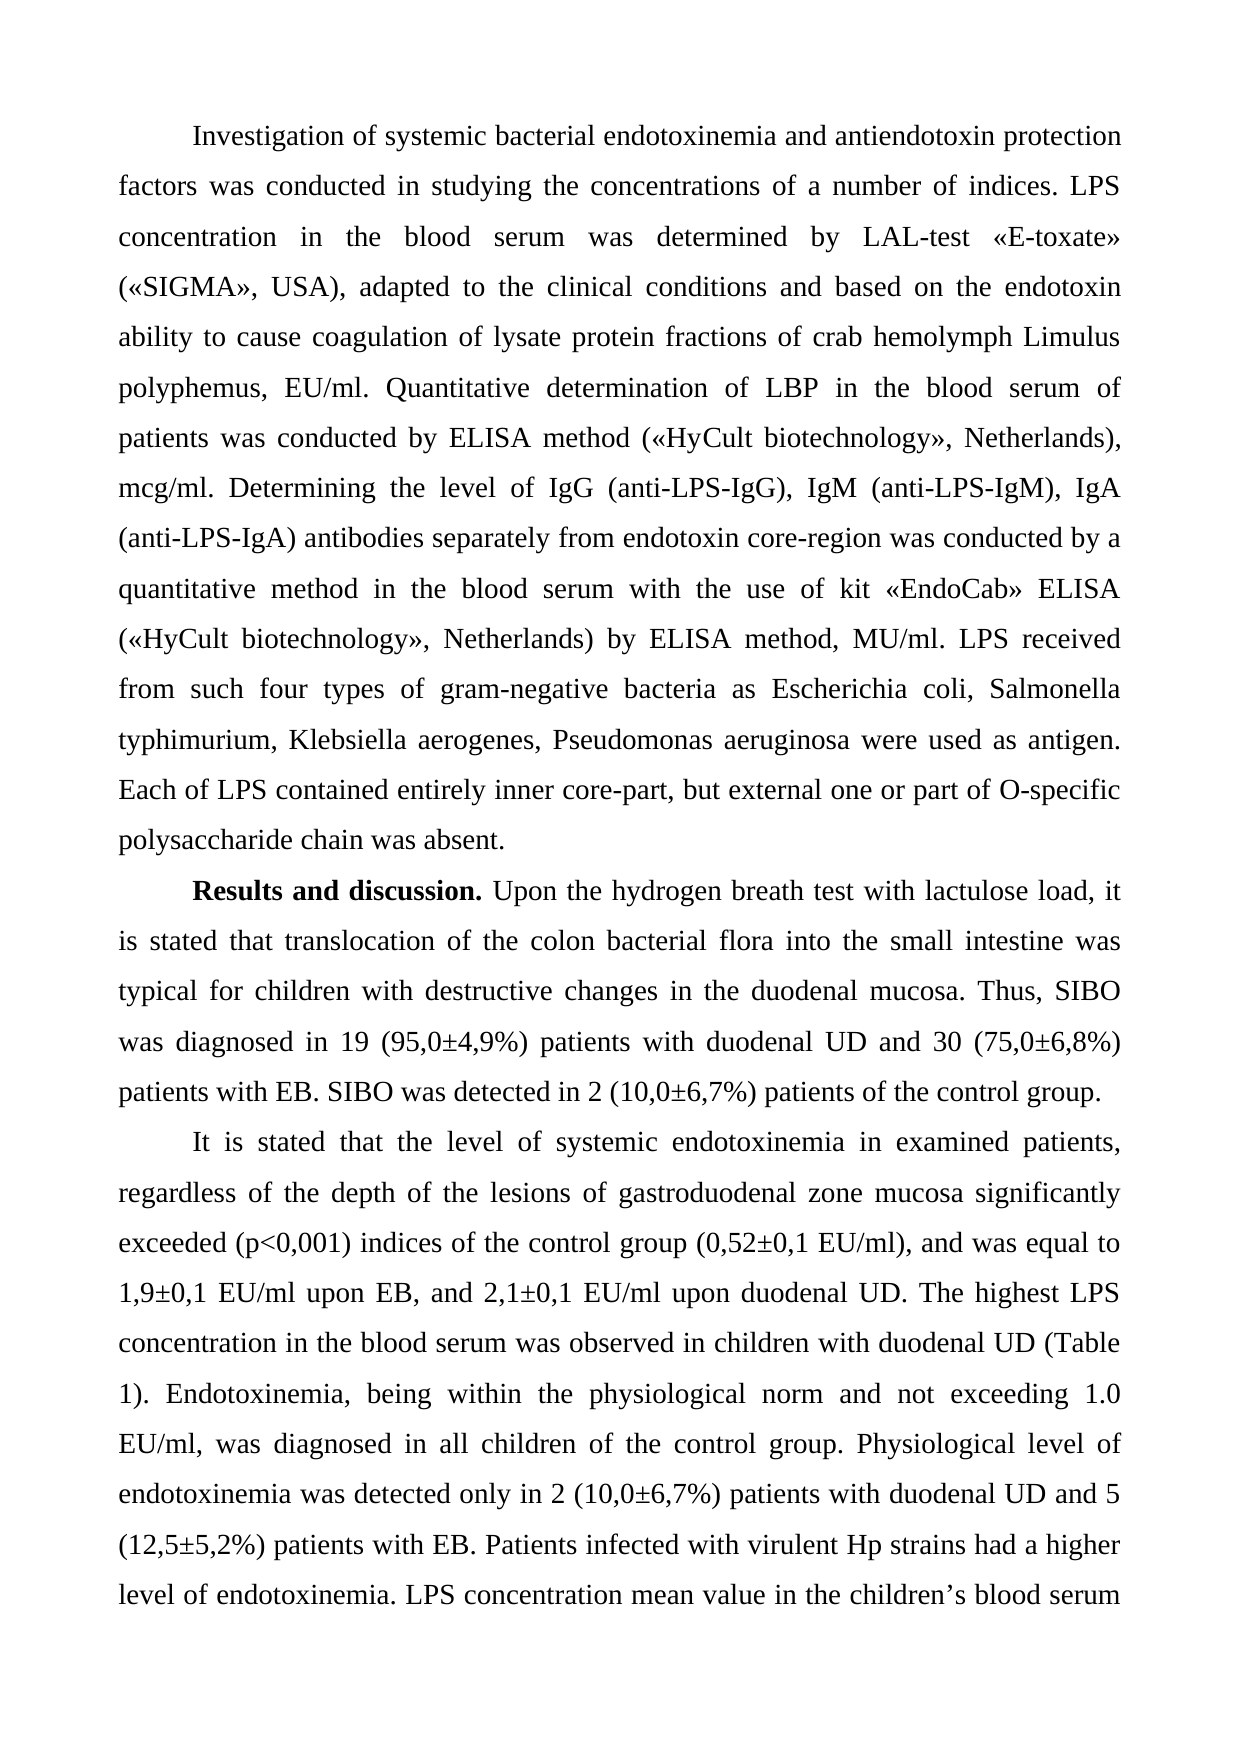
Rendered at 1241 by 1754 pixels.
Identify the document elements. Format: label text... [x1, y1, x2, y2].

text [118, 1124, 1122, 1611]
text Results and discussion. Upon the hydrogen breath test with lactulose load, it is stated that translocation of the colon bacterial flora into the small intestine was typical for children with destructive changes in the duodenal mucosa. Thus, SIBO was diagnosed in 19 (95,0±4,9%) patients with duodenal UD and 30 (75,0±6,8%) patients with EB. SIBO was detected in 2 (10,0±6,7%) patients of the control group. [118, 873, 1122, 1108]
text Investigation of systemic bacterial endotoxinemia and antiendotoxin protection factors was conducted in studying the concentrations of a number of indices. LPS concentration in the blood serum was determined by LAL-test «E-toxate» («SIGMA», USA), adapted to the clinical conditions and based on the endotoxin ability to cause coagulation of lysate protein fractions of crab hemolymph Limulus polyphemus, EU/ml. Quantitative determination of LBP in the blood serum of patients was conducted by ELISA method («HyСult biotechnology», Netherlands), mcg/ml. Determining the level of IgG (anti-LPS-IgG), IgM (anti-LPS-IgM), IgA (anti-LPS-IgA) antibodies separately from endotoxin core-region was conducted by a quantitative method in the blood serum with the use of kit «EndoCab» ELISA («HyСult biotechnology», Netherlands) by ELISA method, MU/ml. LPS received from such four types of gram-negative bacteria as Escherichia coli, Salmonella typhimurium, Klebsiella aerogenes, Pseudomonas aeruginosa were used as antigen. Each of LPS contained entirely inner core-part, but external one or part of O-specific polysaccharide chain was absent. [118, 118, 1122, 856]
